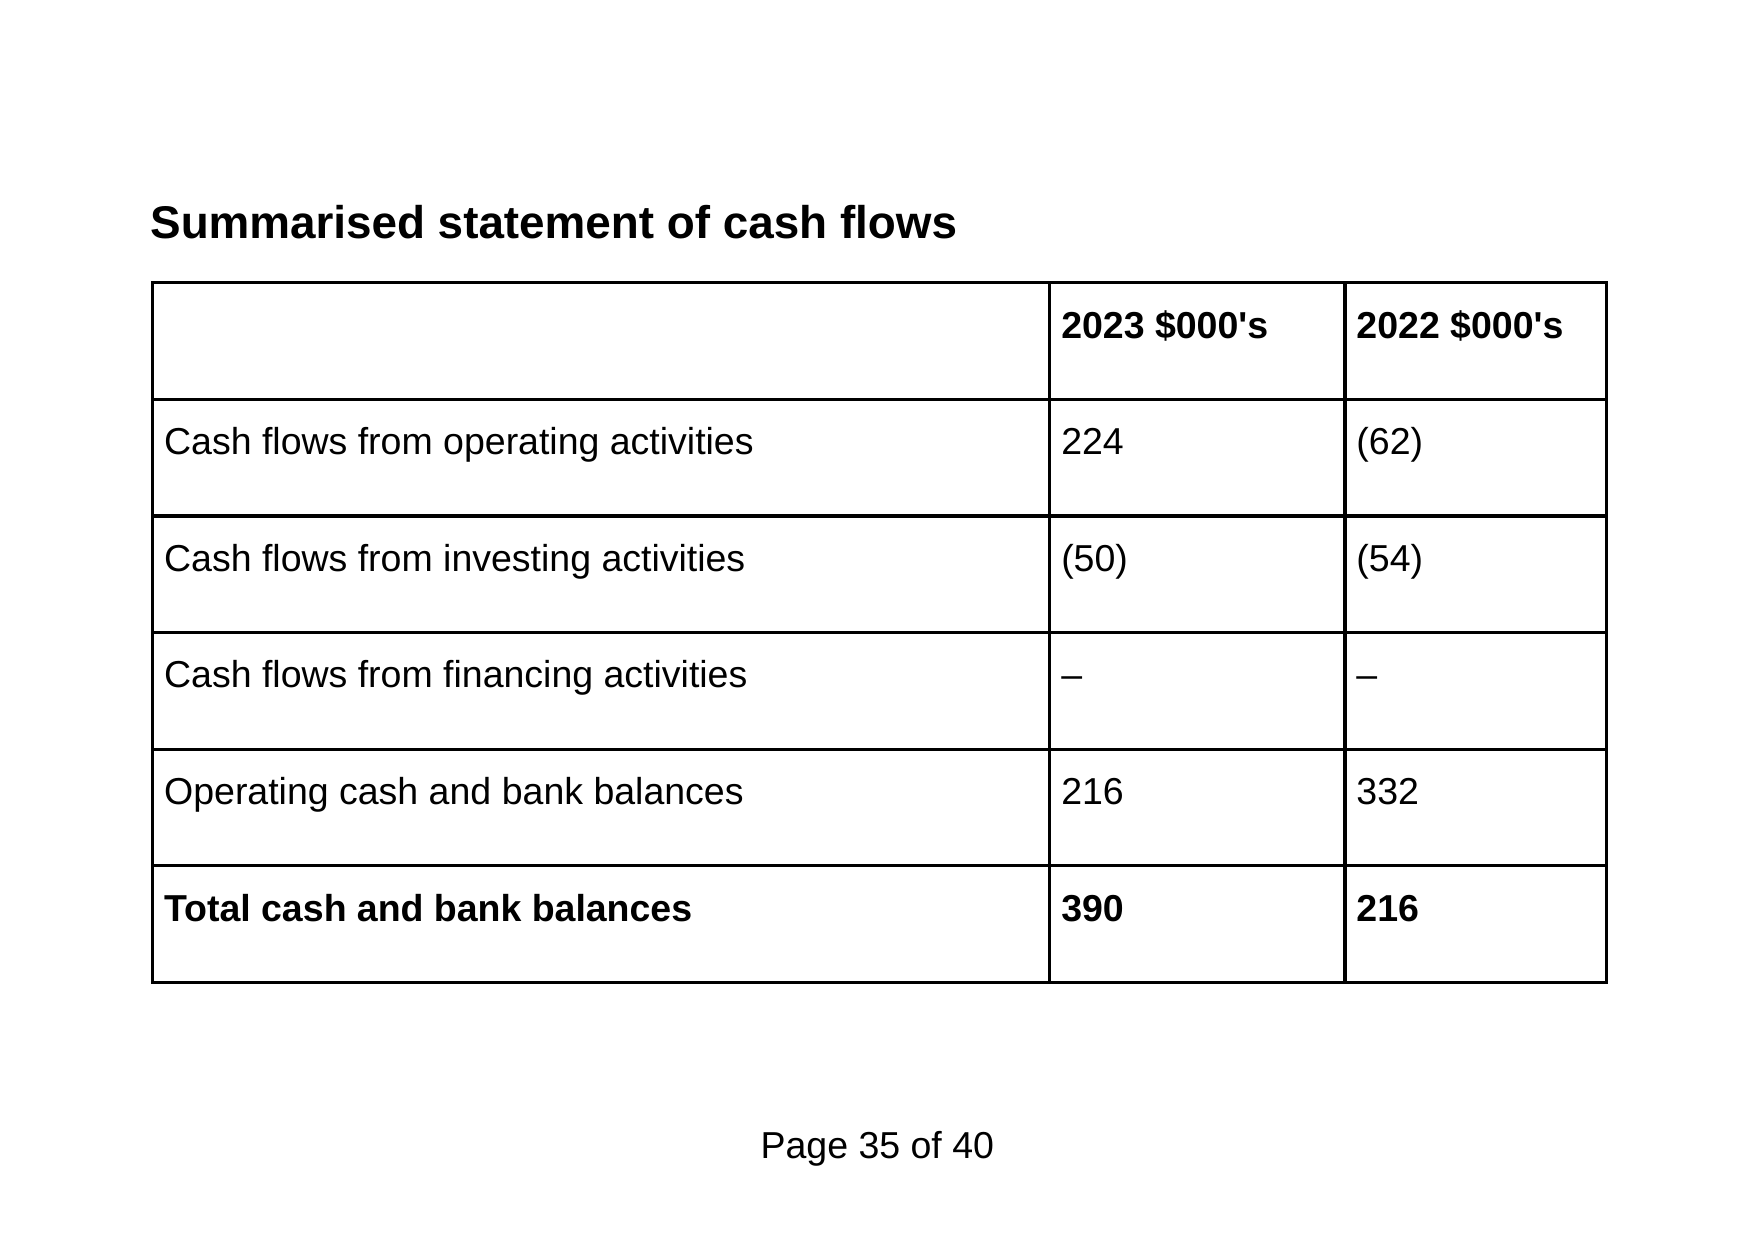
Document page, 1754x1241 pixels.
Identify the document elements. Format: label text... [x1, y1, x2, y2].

table_cell 216 [1051, 751, 1343, 864]
table_cell (50) [1051, 518, 1343, 631]
table_cell 332 [1347, 751, 1605, 864]
table_cell Cash flows from operating activities [154, 401, 1048, 514]
table_header [154, 284, 1048, 398]
table_cell Total cash and bank balances [154, 867, 1048, 981]
table_header 2022 $000's [1347, 284, 1605, 398]
subtitle Summarised statement of cash flows [150, 196, 1604, 248]
table_cell Cash flows from investing activities [154, 518, 1048, 631]
table_header 2023 $000's [1051, 284, 1343, 398]
table_cell – [1347, 634, 1605, 747]
table_cell Cash flows from financing activities [154, 634, 1048, 747]
table_cell 390 [1051, 867, 1343, 981]
table_cell 224 [1051, 401, 1343, 514]
table_cell 216 [1347, 867, 1605, 981]
table_cell (62) [1347, 401, 1605, 514]
table_cell – [1051, 634, 1343, 747]
table_cell Operating cash and bank balances [154, 751, 1048, 864]
table_cell (54) [1347, 518, 1605, 631]
